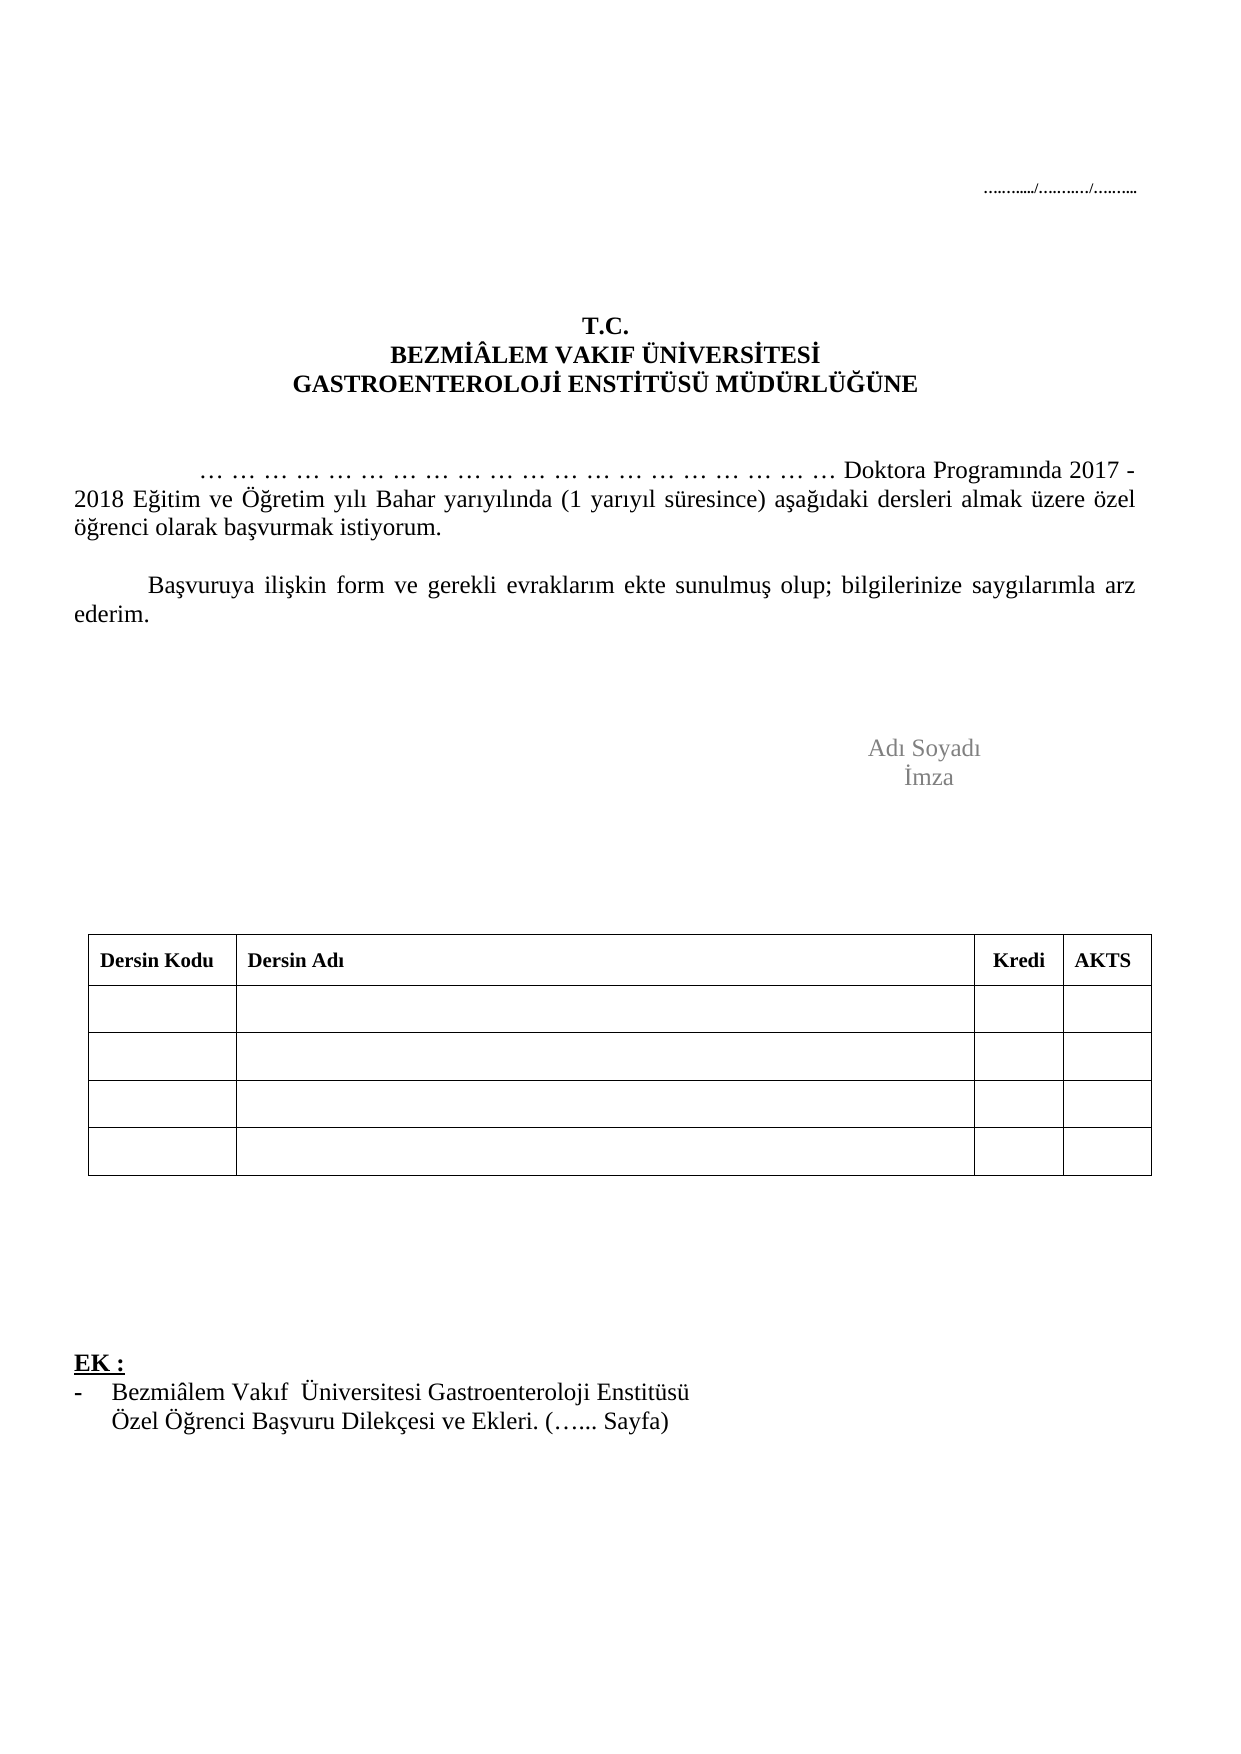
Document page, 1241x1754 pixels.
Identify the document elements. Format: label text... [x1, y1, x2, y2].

text İmza [74, 762, 1137, 791]
table_header AKTS [1064, 935, 1151, 984]
table_header Dersin Adı [237, 935, 974, 984]
list Bezmiâlem Vakıf Üniversitesi Gastroenteroloji Enstitüsü [74, 1377, 1137, 1406]
table_cell [1064, 986, 1151, 1032]
text GASTROENTEROLOJİ ENSTİTÜSÜ MÜDÜRLÜĞÜNE [74, 369, 1137, 397]
text … … … … … … … … … … … … … … … … … … … … Doktora Programında 2017 - 2018 Eğitim ve Öğretim yılı Bahar yarıyılında (1 yarıyıl süresince) aşağıdaki dersleri almak üzere özel öğrenci olarak başvurmak istiyorum. [74, 455, 1137, 541]
table_cell [975, 1033, 1063, 1080]
table_cell [89, 986, 236, 1032]
table_cell [1064, 1033, 1151, 1080]
table_cell [975, 1128, 1063, 1175]
table_cell [975, 986, 1063, 1032]
table_cell [975, 1081, 1063, 1127]
text Başvuruya ilişkin form ve gerekli evraklarım ekte sunulmuş olup; bilgilerinize saygılarımla arz ederim. [74, 570, 1137, 627]
table_cell [1064, 1081, 1151, 1127]
table_cell [237, 1128, 974, 1175]
text BEZMİÂLEM VAKIF ÜNİVERSİTESİ [74, 340, 1137, 369]
table_cell [89, 1081, 236, 1127]
text T.C. [74, 311, 1137, 340]
table_cell [237, 1033, 974, 1080]
text Adı Soyadı [664, 733, 1137, 762]
text Özel Öğrenci Başvuru Dilekçesi ve Ekleri. (…... Sayfa) [111, 1406, 1137, 1435]
table_header Kredi [975, 935, 1063, 984]
table_cell [237, 986, 974, 1032]
text EK : [74, 1348, 1137, 1377]
table_cell [89, 1128, 236, 1175]
text ….…...../….….…/….…... [74, 179, 1137, 196]
table_cell [1064, 1128, 1151, 1175]
table_cell [89, 1033, 236, 1080]
table_cell [237, 1081, 974, 1127]
table_header Dersin Kodu [89, 935, 236, 984]
